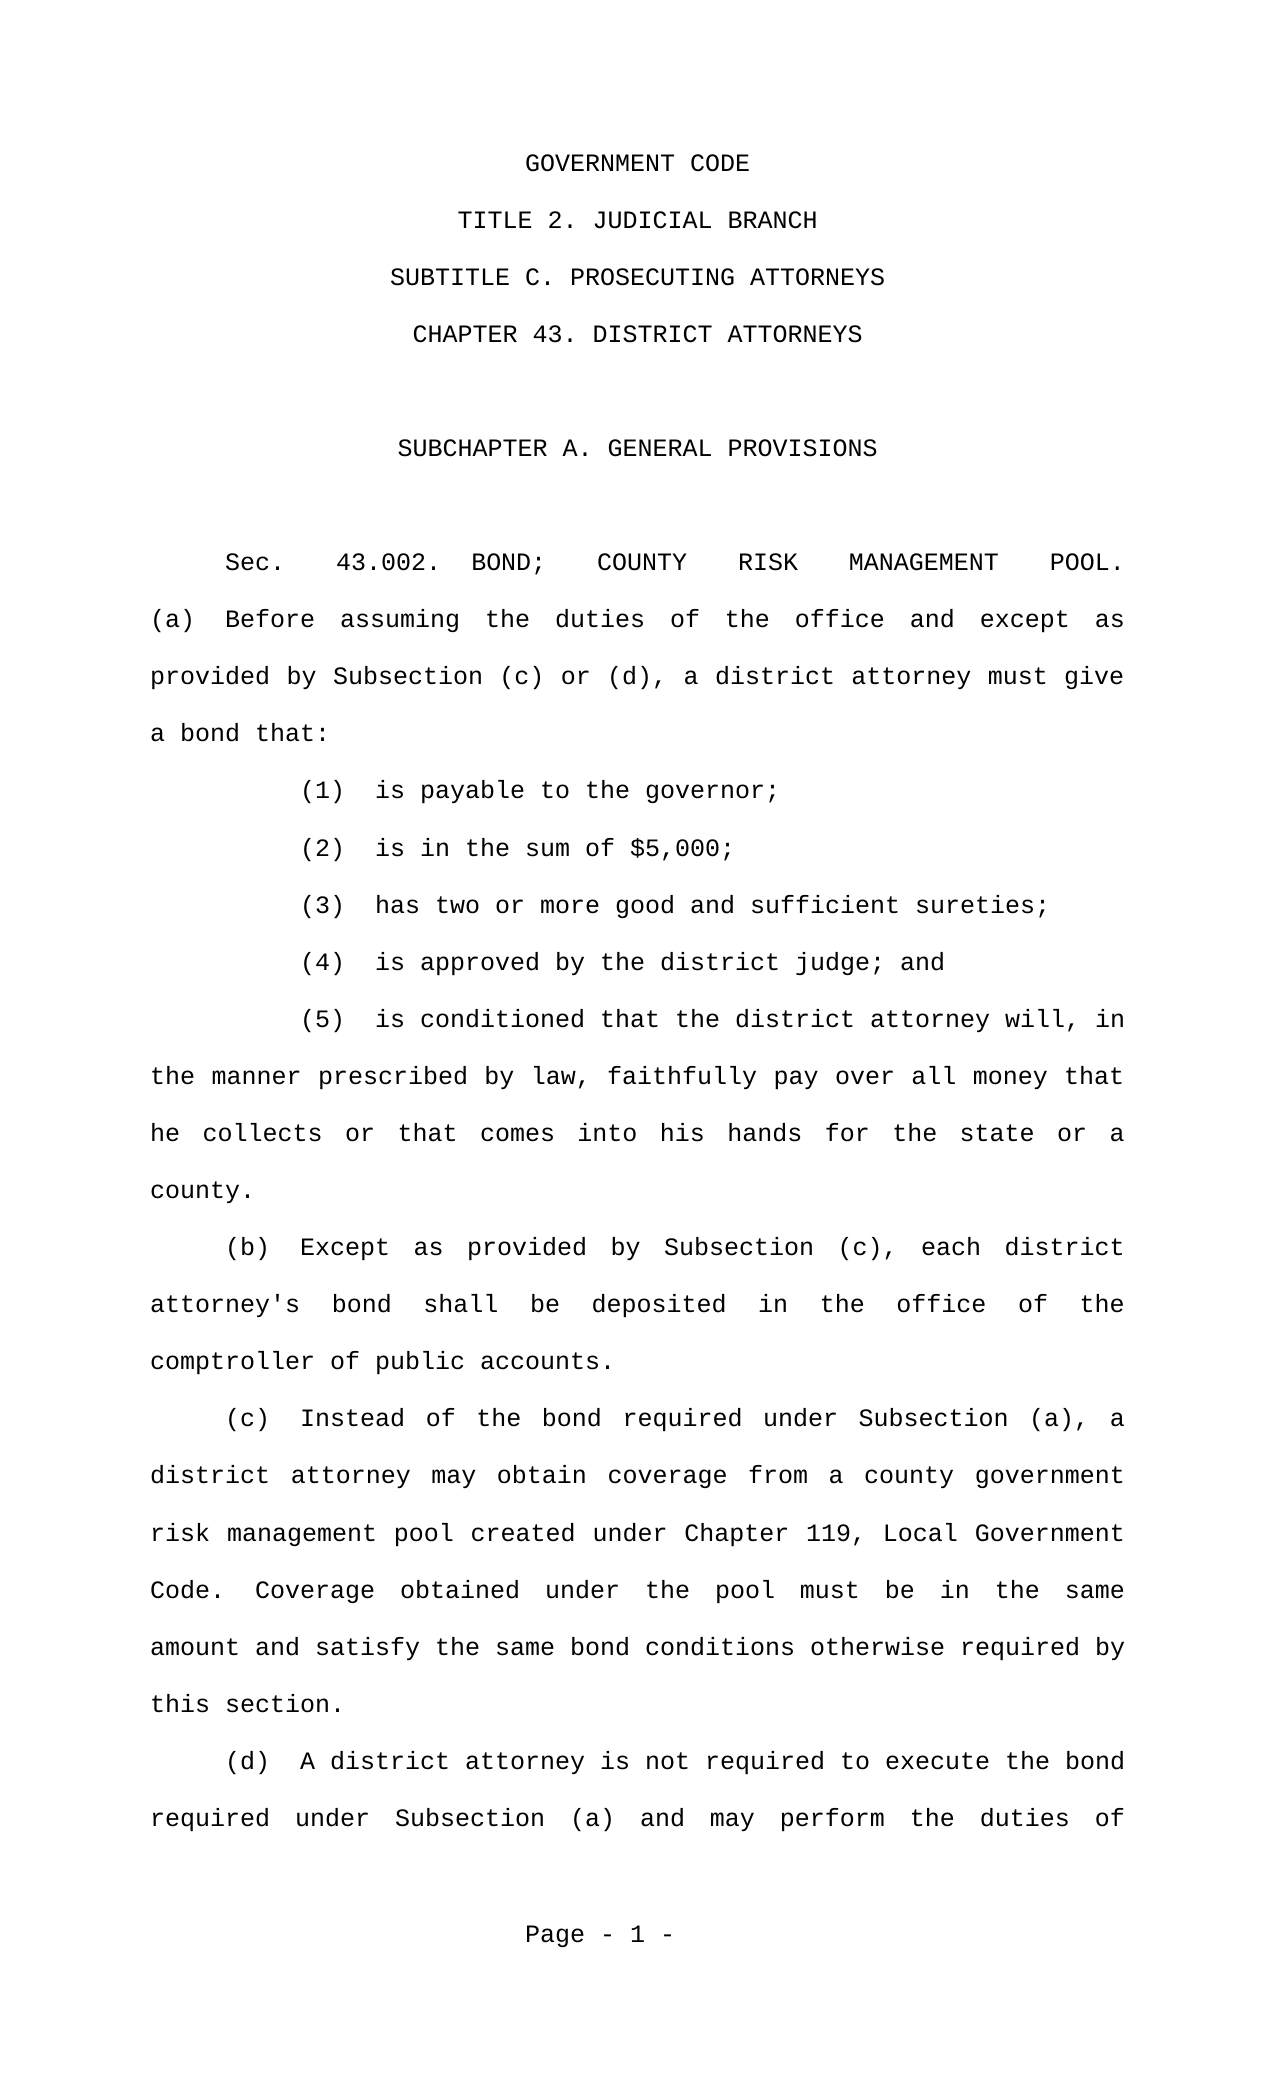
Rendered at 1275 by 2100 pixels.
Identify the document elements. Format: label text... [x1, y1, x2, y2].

text (1) is payable to the governor; [150, 778, 1125, 806]
text CHAPTER 43. DISTRICT ATTORNEYS [150, 321, 1125, 350]
text GOVERNMENT CODE [150, 150, 1125, 178]
text (5) is conditioned that the district attorney will, in the manner prescribed by law, faithfully pay over all money that he collects or that comes into his hands for the state or a county. [150, 1006, 1125, 1206]
text SUBTITLE C. PROSECUTING ATTORNEYS [150, 264, 1125, 293]
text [150, 1748, 1125, 1834]
text (3) has two or more good and sufficient sureties; [150, 892, 1125, 921]
text Sec. 43.002. BOND; COUNTY RISK MANAGEMENT POOL. (a) Before assuming the duties of the office and except as provided by Subsection (c) or (d), a district attorney must give a bond that: [150, 549, 1125, 749]
text (2) is in the sum of $5,000; [150, 835, 1125, 863]
text (b) Except as provided by Subsection (c), each district attorney's bond shall be deposited in the office of the comptroller of public accounts. [150, 1234, 1125, 1377]
text TITLE 2. JUDICIAL BRANCH [150, 207, 1125, 236]
text (c) Instead of the bond required under Subsection (a), a district attorney may obtain coverage from a county government risk management pool created under Chapter 119, Local Government Code. Coverage obtained under the pool must be in the same amount and satisfy the same bond conditions otherwise required by this section. [150, 1406, 1125, 1720]
text SUBCHAPTER A. GENERAL PROVISIONS [150, 435, 1125, 464]
text (4) is approved by the district judge; and [150, 949, 1125, 978]
